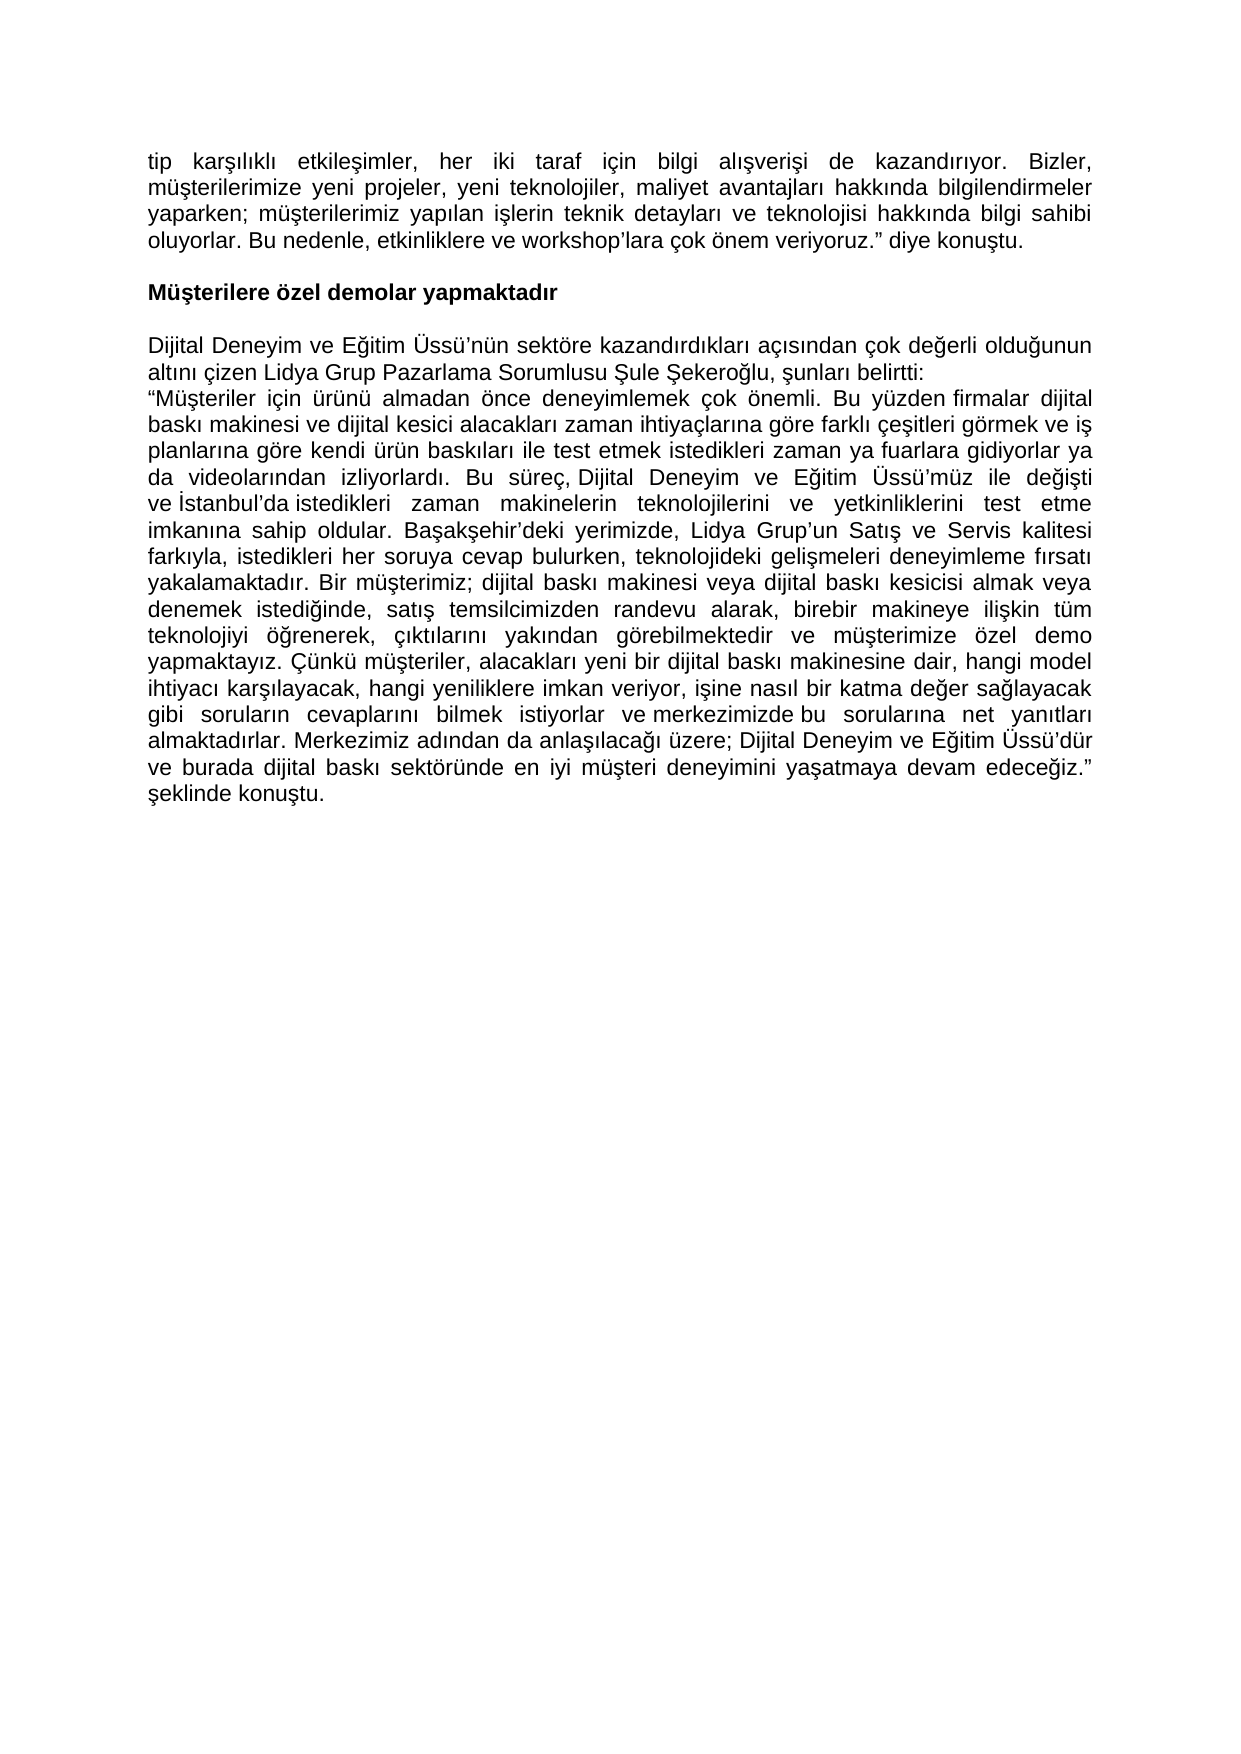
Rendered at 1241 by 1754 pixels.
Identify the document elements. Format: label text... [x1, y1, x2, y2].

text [148, 148, 1093, 253]
text Müşterilere özel demolar yapmaktadır [148, 279, 1093, 306]
text “Müşteriler için ürünü almadan önce deneyimlemek çok önemli. Bu yüzden firmalar dijital baskı makinesi ve dijital kesici alacakları zaman ihtiyaçlarına göre farklı çeşitleri görmek ve iş planlarına göre kendi ürün baskıları ile test etmek istedikleri zaman ya fuarlara gidiyorlar ya da videolarından izliyorlardı. Bu süreç, Dijital Deneyim ve Eğitim Üssü’müz ile değişti ve İstanbul’da istedikleri zaman makinelerin teknolojilerini ve yetkinliklerini test etme imkanına sahip oldular. Başakşehir’deki yerimizde, Lidya Grup’un Satış ve Servis kalitesi farkıyla, istedikleri her soruya cevap bulurken, teknolojideki gelişmeleri deneyimleme fırsatı yakalamaktadır. Bir müşterimiz; dijital baskı makinesi veya dijital baskı kesicisi almak veya denemek istediğinde, satış temsilcimizden randevu alarak, birebir makineye ilişkin tüm teknolojiyi öğrenerek, çıktılarını yakından görebilmektedir ve müşterimize özel demo yapmaktayız. Çünkü müşteriler, alacakları yeni bir dijital baskı makinesine dair, hangi model ihtiyacı karşılayacak, hangi yeniliklere imkan veriyor, işine nasıl bir katma değer sağlayacak gibi soruların cevaplarını bilmek istiyorlar ve merkezimizde bu sorularına net yanıtları almaktadırlar. Merkezimiz adından da anlaşılacağı üzere; Dijital Deneyim ve Eğitim Üssü’dür ve burada dijital baskı sektöründe en iyi müşteri deneyimini yaşatmaya devam edeceğiz.” şeklinde konuştu. [148, 385, 1093, 806]
text Dijital Deneyim ve Eğitim Üssü’nün sektöre kazandırdıkları açısından çok değerli olduğunun altını çizen Lidya Grup Pazarlama Sorumlusu Şule Şekeroğlu, şunları belirtti: [148, 332, 1093, 385]
